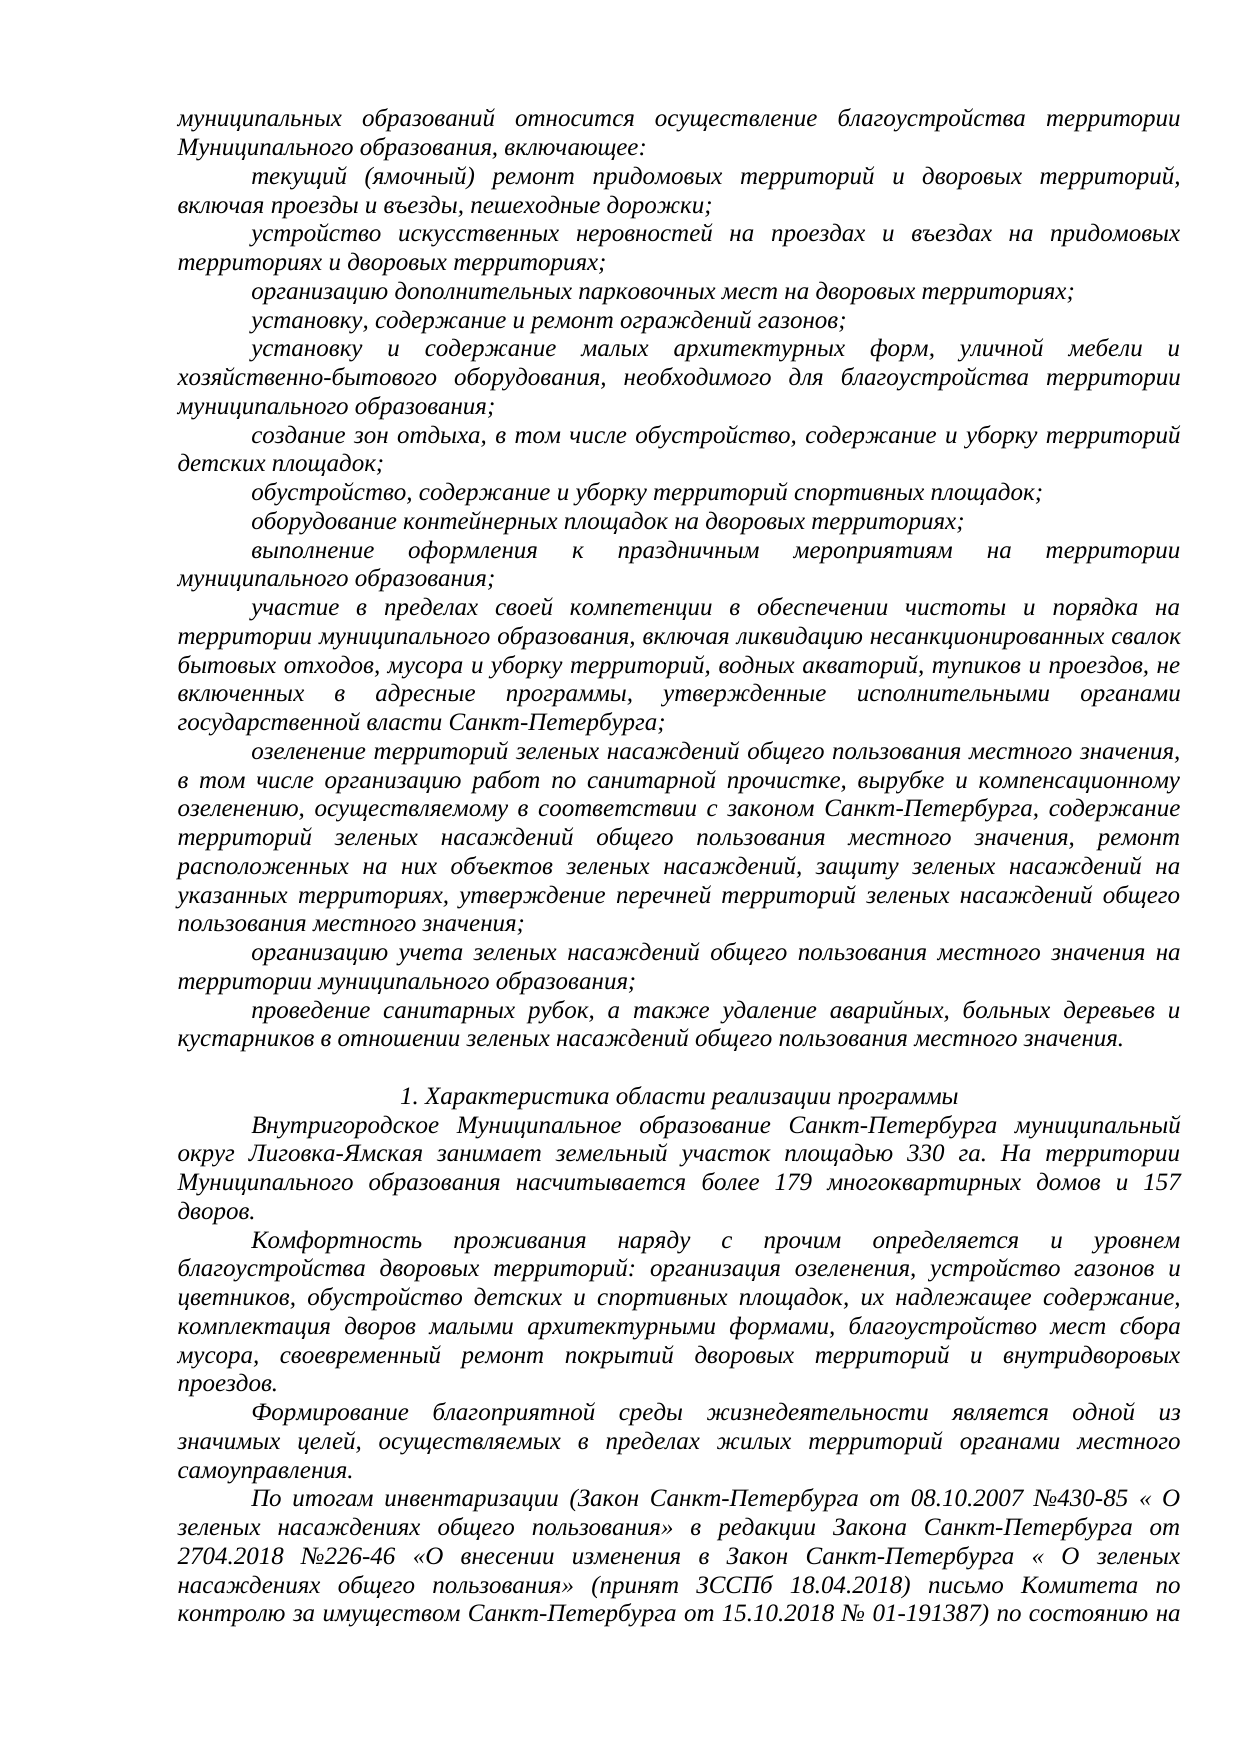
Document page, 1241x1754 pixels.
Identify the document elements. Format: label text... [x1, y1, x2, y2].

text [177, 103, 1181, 161]
text участие в пределах своей компетенции в обеспечении чистоты и порядка на территории муниципального образования, включая ликвидацию несанкционированных свалок бытовых отходов, мусора и уборку территорий, водных акваторий, тупиков и проездов, не включенных в адресные программы, утвержденные исполнительными органами государственной власти Санкт-Петербурга; [177, 592, 1181, 736]
text проведение санитарных рубок, а также удаление аварийных, больных деревьев и кустарников в отношении зеленых насаждений общего пользования местного значения. [177, 995, 1181, 1052]
text озеленение территорий зеленых насаждений общего пользования местного значения, в том числе организацию работ по санитарной прочистке, вырубке и компенсационному озеленению, осуществляемому в соответствии с законом Санкт-Петербурга, содержание территорий зеленых насаждений общего пользования местного значения, ремонт расположенных на них объектов зеленых насаждений, защиту зеленых насаждений на указанных территориях, утверждение перечней территорий зеленых насаждений общего пользования местного значения; [177, 736, 1181, 937]
text организацию учета зеленых насаждений общего пользования местного значения на территории муниципального образования; [177, 937, 1181, 995]
text выполнение оформления к праздничным мероприятиям на территории муниципального образования; [177, 535, 1181, 592]
text создание зон отдыха, в том числе обустройство, содержание и уборку территорий детских площадок; [177, 420, 1181, 477]
text Формирование благоприятной среды жизнедеятельности является одной из значимых целей, осуществляемых в пределах жилых территорий органами местного самоуправления. [177, 1397, 1181, 1483]
text 1. Характеристика области реализации программы [177, 1081, 1181, 1110]
text организацию дополнительных парковочных мест на дворовых территориях; [177, 276, 1181, 305]
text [177, 1483, 1181, 1627]
text установку, содержание и ремонт ограждений газонов; [177, 305, 1181, 333]
text устройство искусственных неровностей на проездах и въездах на придомовых территориях и дворовых территориях; [177, 218, 1181, 276]
text Комфортность проживания наряду с прочим определяется и уровнем благоустройства дворовых территорий: организация озеленения, устройство газонов и цветников, обустройство детских и спортивных площадок, их надлежащее содержание, комплектация дворов малыми архитектурными формами, благоустройство мест сбора мусора, своевременный ремонт покрытий дворовых территорий и внутридворовых проездов. [177, 1225, 1181, 1397]
text Внутригородское Муниципальное образование Санкт-Петербурга муниципальный округ Лиговка-Ямская занимает земельный участок площадью 330 га. На территории Муниципального образования насчитывается более 179 многоквартирных домов и 157 дворов. [177, 1110, 1181, 1225]
text текущий (ямочный) ремонт придомовых территорий и дворовых территорий, включая проезды и въезды, пешеходные дорожки; [177, 161, 1181, 218]
text установку и содержание малых архитектурных форм, уличной мебели и хозяйственно-бытового оборудования, необходимого для благоустройства территории муниципального образования; [177, 333, 1181, 420]
text обустройство, содержание и уборку территорий спортивных площадок; [177, 477, 1181, 506]
text оборудование контейнерных площадок на дворовых территориях; [177, 506, 1181, 535]
